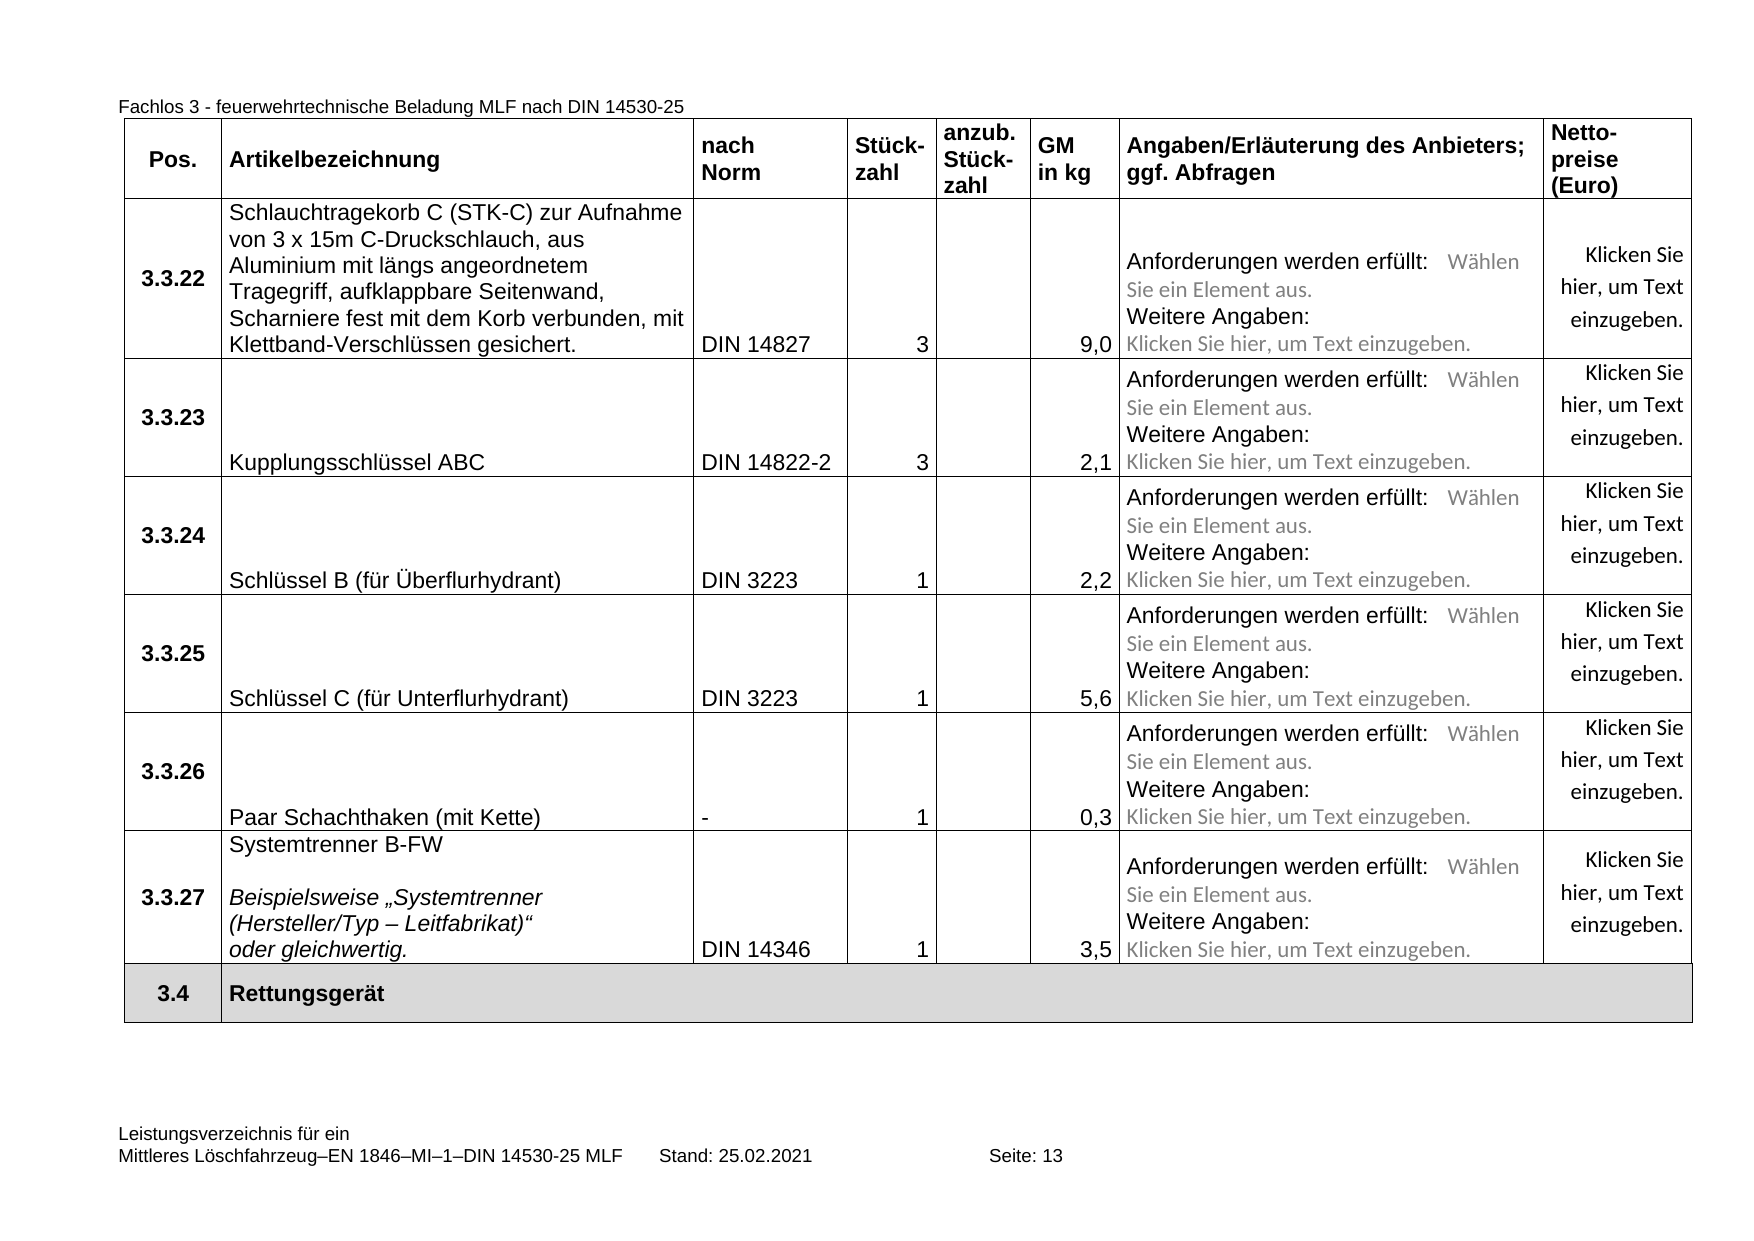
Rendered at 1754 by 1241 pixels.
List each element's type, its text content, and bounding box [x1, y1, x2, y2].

table_cell 9,0 [1031, 199, 1119, 357]
table_cell Kupplungsschlüssel ABC [222, 359, 693, 476]
table_cell 0,3 [1031, 713, 1119, 830]
table_cell Systemtrenner B-FW Beispielsweise „Systemtrenner (Hersteller/Typ – Leitfabrikat)“ oder gleichwertig. [222, 831, 693, 963]
table_cell 3.3.26 [125, 713, 221, 830]
table_cell Anforderungen werden erfüllt: Weitere Angaben: [1120, 477, 1543, 594]
table_cell [937, 713, 1030, 830]
table_cell Schlüssel C (für Unterflurhydrant) [222, 595, 693, 712]
table_cell DIN 14346 [694, 831, 847, 963]
table_cell [937, 359, 1030, 476]
table_cell [937, 595, 1030, 712]
table_cell 1 [848, 831, 936, 963]
table_cell 3.3.24 [125, 477, 221, 594]
table_cell 1 [848, 713, 936, 830]
table_header anzub. Stück-zahl [937, 119, 1030, 198]
table_cell [937, 831, 1030, 963]
table_cell 3.4 [125, 964, 221, 1022]
table_cell [937, 477, 1030, 594]
table_header Pos. [125, 119, 221, 198]
table_header Stück-zahl [848, 119, 936, 198]
table_cell Anforderungen werden erfüllt: Weitere Angaben: [1120, 359, 1543, 476]
table_cell [1544, 595, 1691, 712]
table_cell Paar Schachthaken (mit Kette) [222, 713, 693, 830]
table_cell [1544, 359, 1691, 476]
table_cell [1120, 831, 1543, 963]
table_cell [1544, 199, 1691, 357]
table_cell 3.3.27 [125, 831, 221, 963]
table_cell [1544, 477, 1691, 594]
table_cell 3.3.25 [125, 595, 221, 712]
table_cell 3 [848, 359, 936, 476]
table_cell DIN 3223 [694, 477, 847, 594]
table_header GM in kg [1031, 119, 1119, 198]
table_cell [1120, 199, 1543, 357]
table_cell 3 [848, 199, 936, 357]
table_header Angaben/Erläuterung des Anbieters; ggf. Abfragen [1120, 119, 1543, 198]
table_cell Anforderungen werden erfüllt: Weitere Angaben: [1120, 595, 1543, 712]
table_cell 1 [848, 595, 936, 712]
table_cell 1 [848, 477, 936, 594]
table_cell [1544, 713, 1691, 830]
table_cell 5,6 [1031, 595, 1119, 712]
table_cell Rettungsgerät [222, 964, 1692, 1022]
table_header Netto- preise (Euro) [1544, 119, 1691, 198]
table_header nach Norm [694, 119, 847, 198]
table_cell Anforderungen werden erfüllt: Weitere Angaben: [1120, 713, 1543, 830]
table_cell [937, 199, 1030, 357]
table_cell Schlauchtragekorb C (STK-C) zur Aufnahme von 3 x 15m C-Druckschlauch, aus Aluminium mit längs angeordnetem Tragegriff, aufklappbare Seitenwand, Scharniere fest mit dem Korb verbunden, mit Klettband-Verschlüssen gesichert. [222, 199, 693, 357]
table_cell - [694, 713, 847, 830]
table_cell [1544, 831, 1691, 963]
table_cell DIN 3223 [694, 595, 847, 712]
table_cell 3,5 [1031, 831, 1119, 963]
table_cell DIN 14827 [694, 199, 847, 357]
table_cell DIN 14822-2 [694, 359, 847, 476]
table_cell 3.3.22 [125, 199, 221, 357]
table_cell Schlüssel B (für Überflurhydrant) [222, 477, 693, 594]
table_header Artikelbezeichnung [222, 119, 693, 198]
table_cell 2,1 [1031, 359, 1119, 476]
table_cell 2,2 [1031, 477, 1119, 594]
table_cell 3.3.23 [125, 359, 221, 476]
